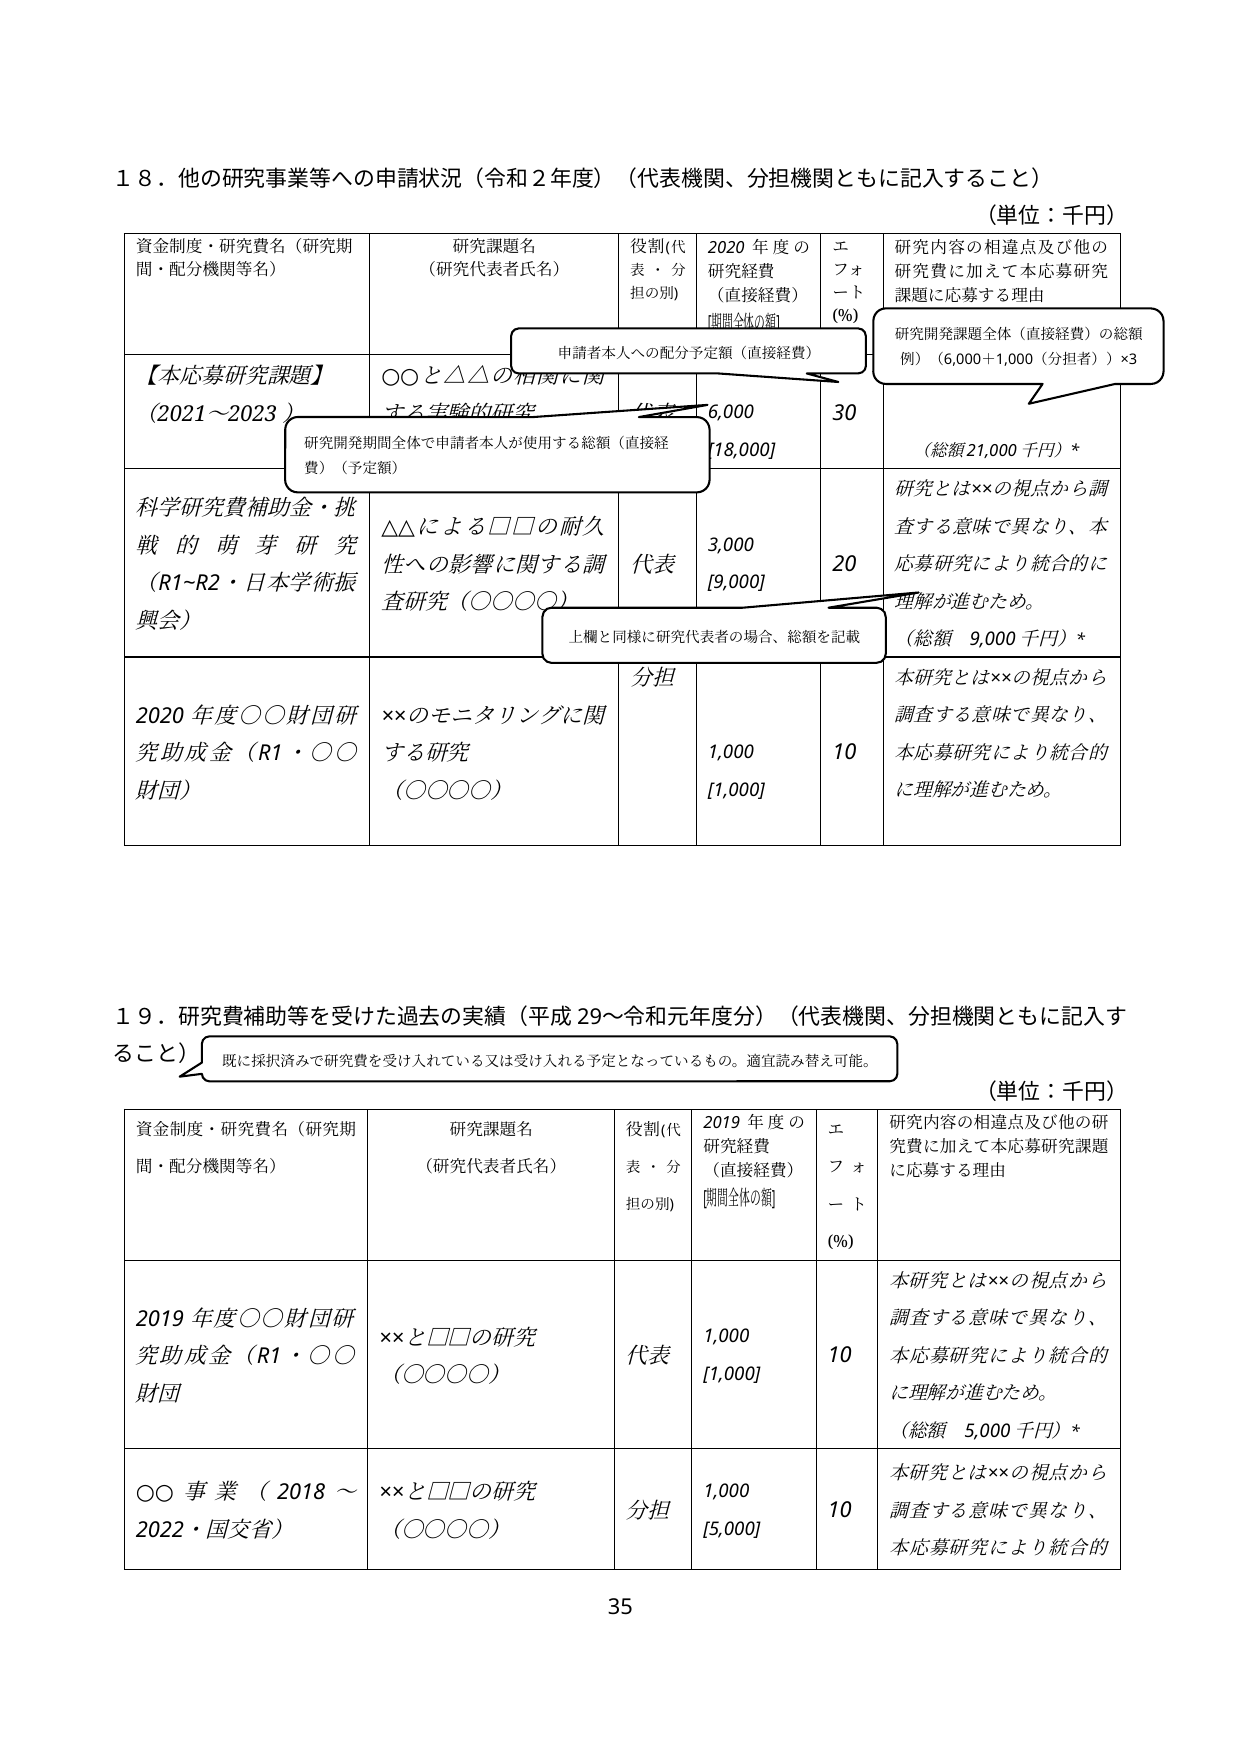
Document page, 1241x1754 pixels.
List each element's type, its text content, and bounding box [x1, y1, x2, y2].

table_header 資金制度・研究費名（研究期間・配分機関等名） [125, 1110, 367, 1259]
table_header エフォート(%) [821, 234, 883, 354]
table_cell 10 [817, 1261, 877, 1448]
table_cell 研究とは××の視点から調査する意味で異なり、本応募研究により統合的に理解が進むため。 （総額 9,000千円）* [884, 469, 1120, 656]
table_cell 本研究とは××の視点から調査する意味で異なり、本応募研究により統合的に理解が進むため。 [884, 658, 1120, 845]
table_cell 30 [821, 355, 883, 468]
table_header 役割(代表・分担の別) [615, 1110, 691, 1259]
table_cell 3,000 [9,000] [697, 469, 820, 606]
table_header 資金制度・研究費名（研究期間・配分機関等名） [125, 234, 369, 354]
text １８．他の研究事業等への申請状況（令和２年度）（代表機関、分担機関ともに記入すること） [112, 158, 1128, 196]
table_cell ○○事業（2018～2022・国交省） [125, 1449, 367, 1569]
table_header 研究課題名 （研究代表者氏名） [368, 1110, 614, 1259]
table_cell 10 [817, 1449, 877, 1569]
table_cell 代表 [615, 1261, 691, 1448]
table_header 研究内容の相違点及び他の研究費に加えて本応募研究課題に応募する理由 [884, 234, 1120, 307]
table_cell 1,000 [5,000] [692, 1449, 816, 1569]
table_cell ××と□□の研究 （○○○○） [368, 1449, 614, 1569]
table_header 2019年度の研究経費 （直接経費） [期間全体の額] [692, 1110, 816, 1259]
table_cell ○○と△△の相関に関する実験的研究 （○○○○） [370, 355, 618, 416]
table_cell （総額21,000千円）* [884, 385, 1120, 468]
table_header エフォート(%) [817, 1110, 877, 1259]
table_cell 1,000 [1,000] [692, 1261, 816, 1448]
text （単位：千円） [112, 196, 1128, 233]
table_cell 20 [821, 469, 883, 599]
table_header 役割(代表・分担の別) [619, 234, 696, 327]
table_header 研究課題名 （研究代表者氏名） [370, 234, 618, 354]
table_cell 本研究とは××の視点から調査する意味で異なり、本応募研究により統合的に理解が進むため。 （総額 5,000千円）* [878, 1261, 1120, 1448]
table_header 研究内容の相違点及び他の研究費に加えて本応募研究課題に応募する理由 [878, 1110, 1120, 1259]
table_cell 分担 [619, 664, 696, 845]
table_cell 科学研究費補助金・挑戦的萌芽研究（R1~R2・日本学術振興会） [125, 469, 369, 656]
table_header 2020年度の研究経費 （直接経費） [期間全体の額] (千円) [697, 234, 820, 327]
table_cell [878, 1449, 1120, 1569]
table_cell 1,000 [1,000] [697, 664, 820, 845]
table_cell 6,000 [18,000] [697, 375, 820, 468]
table_cell 代表 [619, 375, 696, 409]
table_cell 2019年度○○財団研究助成金（R1・○○財団 [125, 1261, 367, 1448]
table_cell 【本応募研究課題】 （2021～2023 ） [125, 355, 369, 468]
text １９．研究費補助等を受けた過去の実績（平成29～令和元年度分）（代表機関、分担機関ともに記入すること） [112, 996, 1128, 1071]
table_cell ××と□□の研究 （○○○○） [368, 1261, 614, 1448]
table_cell 代表 [619, 494, 696, 606]
table_cell 2020年度○○財団研究助成金（R1・○○財団） [125, 658, 369, 845]
table_cell △△による□□の耐久性への影響に関する調査研究（○○○○） [370, 494, 618, 656]
table_cell ××のモニタリングに関する研究 （○○○○） [370, 658, 618, 845]
text （単位：千円） [112, 1071, 1128, 1108]
table_cell 10 [821, 663, 883, 845]
table_cell 分担 [615, 1449, 691, 1569]
